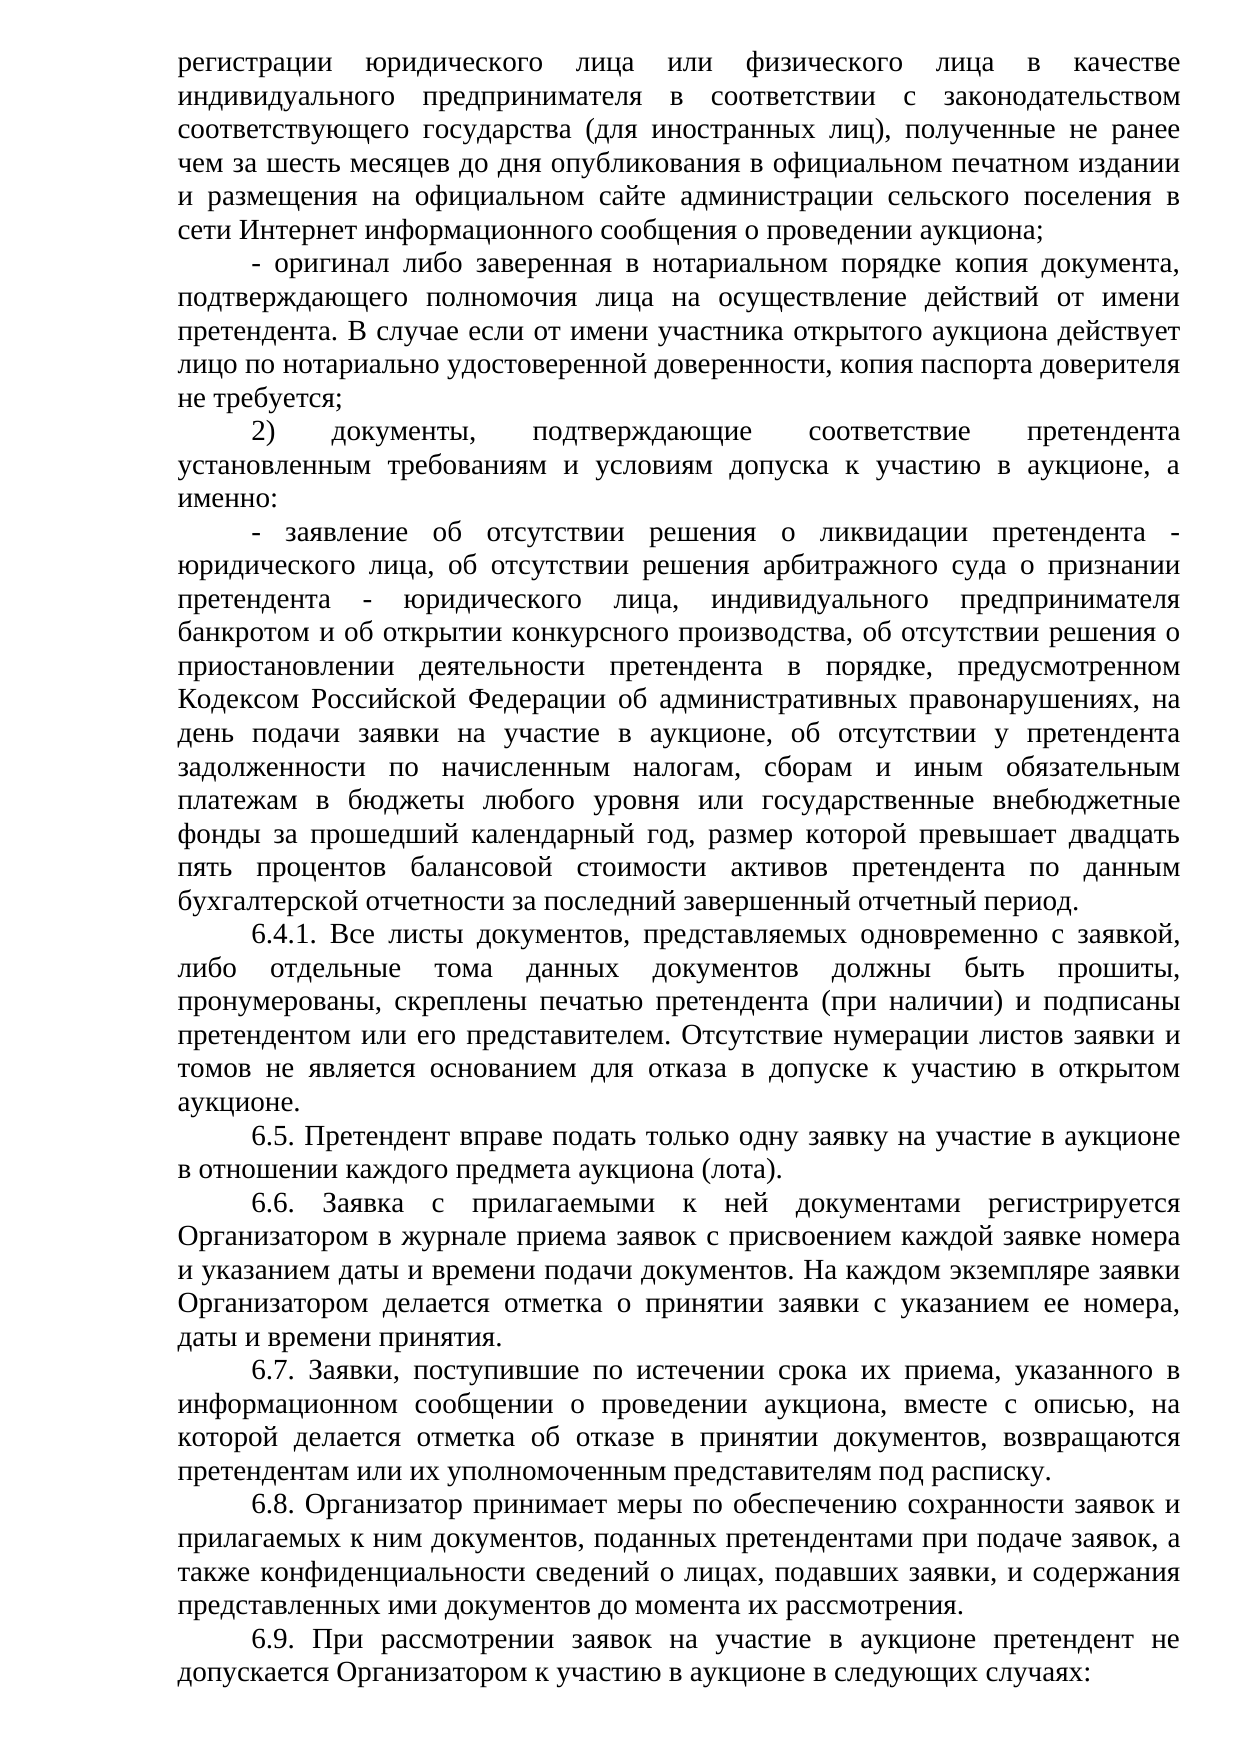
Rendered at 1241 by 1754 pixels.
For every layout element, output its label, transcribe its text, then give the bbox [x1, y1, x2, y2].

text 6.9. При рассмотрении заявок на участие в аукционе претендент не допускается Организатором к участию в аукционе в следующих случаях: [177, 1621, 1181, 1688]
text 6.7. Заявки, поступившие по истечении срока их приема, указанного в информационном сообщении о проведении аукциона, вместе с описью, на которой делается отметка об отказе в принятии документов, возвращаются претендентам или их уполномоченным представителям под расписку. [177, 1352, 1181, 1487]
text 6.6. Заявка с прилагаемыми к ней документами регистрируется Организатором в журнале приема заявок с присвоением каждой заявке номера и указанием даты и времени подачи документов. На каждом экземпляре заявки Организатором делается отметка о принятии заявки с указанием ее номера, даты и времени принятия. [177, 1185, 1181, 1352]
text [177, 44, 1181, 246]
text 6.4.1. Все листы документов, представляемых одновременно с заявкой, либо отдельные тома данных документов должны быть прошиты, пронумерованы, скреплены печатью претендента (при наличии) и подписаны претендентом или его представителем. Отсутствие нумерации листов заявки и томов не является основанием для отказа в допуске к участию в открытом аукционе. [177, 916, 1181, 1118]
text - оригинал либо заверенная в нотариальном порядке копия документа, подтверждающего полномочия лица на осуществление действий от имени претендента. В случае если от имени участника открытого аукциона действует лицо по нотариально удостоверенной доверенности, копия паспорта доверителя не требуется; [177, 246, 1181, 413]
text 6.5. Претендент вправе подать только одну заявку на участие в аукционе в отношении каждого предмета аукциона (лота). [177, 1118, 1181, 1185]
text 2) документы, подтверждающие соответствие претендента установленным требованиям и условиям допуска к участию в аукционе, а именно: [177, 413, 1181, 514]
text 6.8. Организатор принимает меры по обеспечению сохранности заявок и прилагаемых к ним документов, поданных претендентами при подаче заявок, а также конфиденциальности сведений о лицах, подавших заявки, и содержания представленных ими документов до момента их рассмотрения. [177, 1487, 1181, 1621]
text - заявление об отсутствии решения о ликвидации претендента - юридического лица, об отсутствии решения арбитражного суда о признании претендента - юридического лица, индивидуального предпринимателя банкротом и об открытии конкурсного производства, об отсутствии решения о приостановлении деятельности претендента в порядке, предусмотренном Кодексом Российской Федерации об административных правонарушениях, на день подачи заявки на участие в аукционе, об отсутствии у претендента задолженности по начисленным налогам, сборам и иным обязательным платежам в бюджеты любого уровня или государственные внебюджетные фонды за прошедший календарный год, размер которой превышает двадцать пять процентов балансовой стоимости активов претендента по данным бухгалтерской отчетности за последний завершенный отчетный период. [177, 514, 1181, 916]
